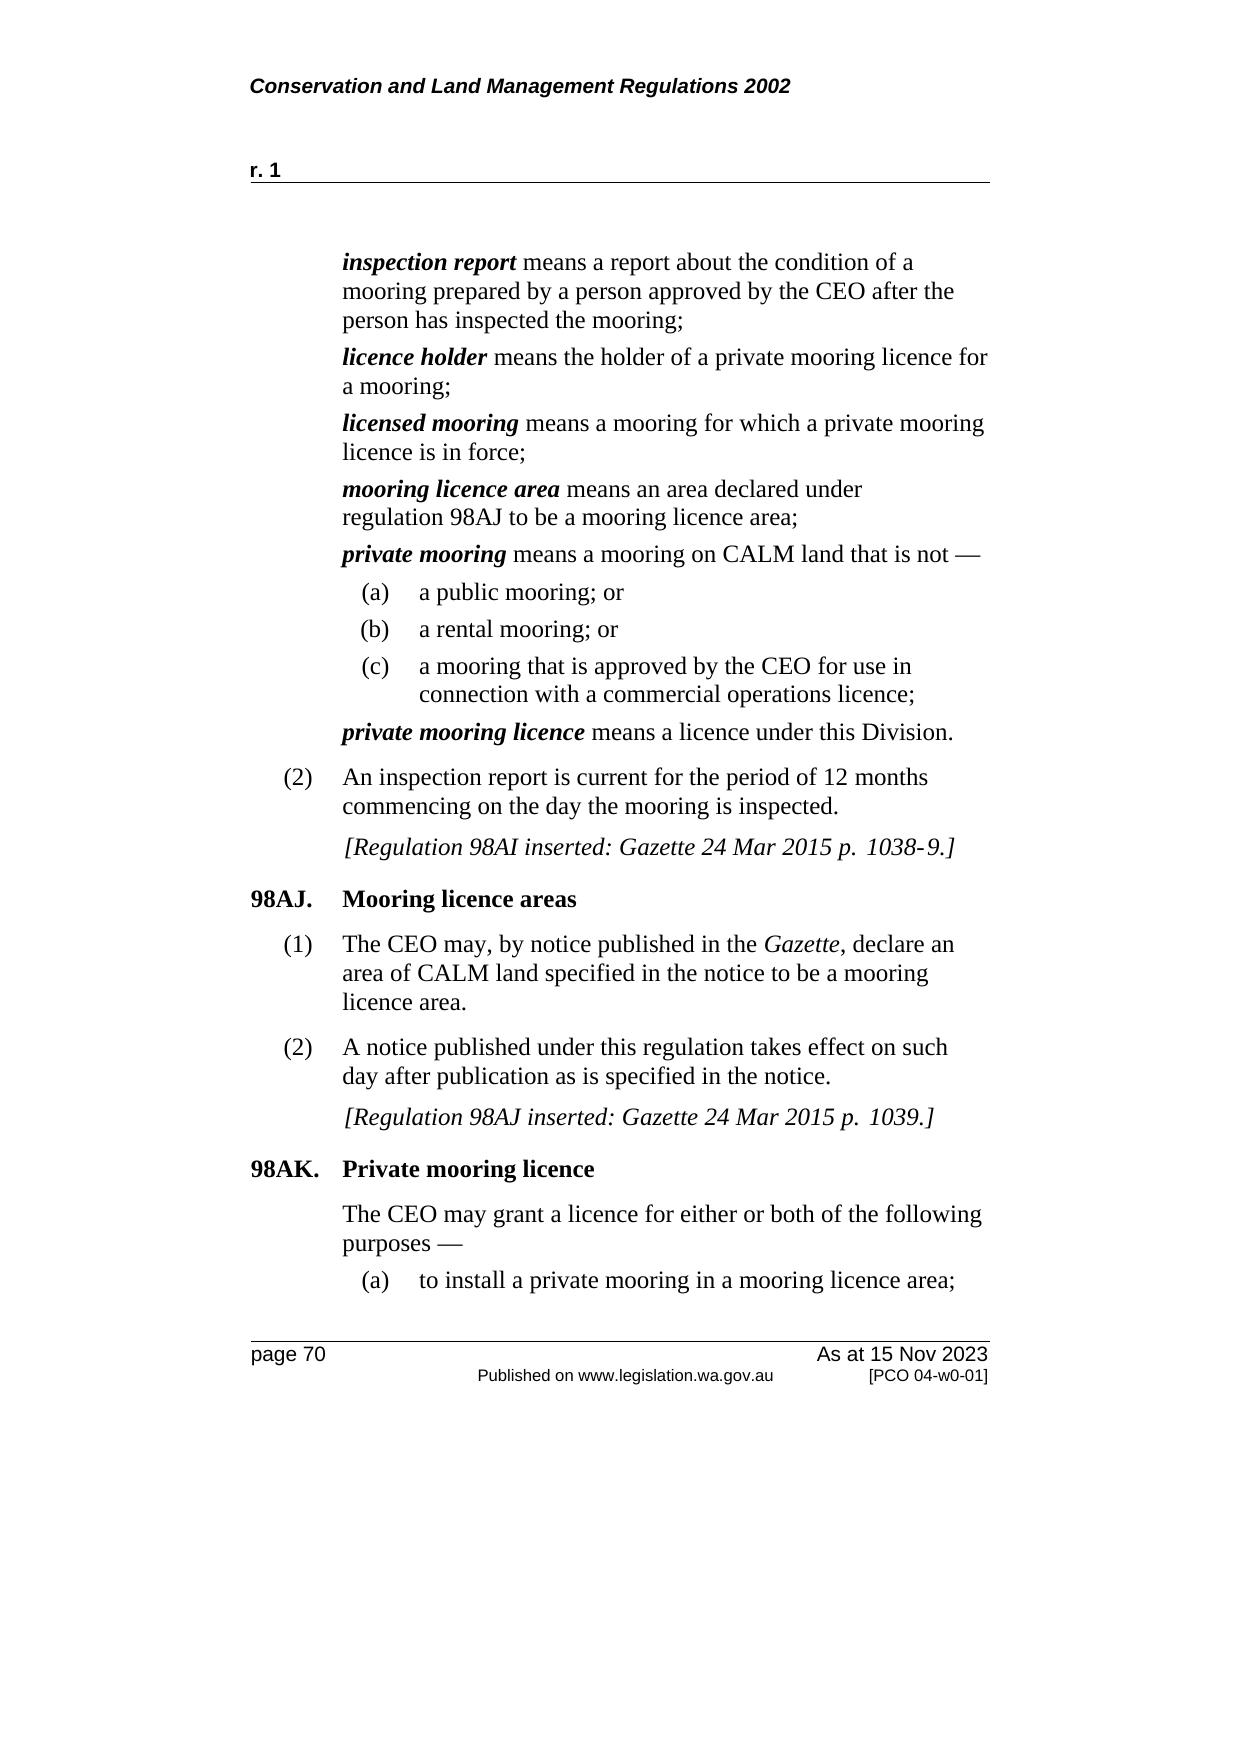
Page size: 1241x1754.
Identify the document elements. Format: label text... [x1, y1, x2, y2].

text licence holder means the holder of a private mooring licence for a mooring; [251, 342, 990, 399]
subtitle 98AK. Private mooring licence [251, 1154, 990, 1182]
text The CEO may grant a licence for either or both of the following purposes — [251, 1199, 990, 1257]
text (c) a mooring that is approved by the CEO for use in connection with a commercial operations licence; [251, 651, 990, 708]
text (b) a rental mooring; or [251, 614, 990, 642]
text licensed mooring means a mooring for which a private mooring licence is in force; [251, 408, 990, 465]
text [Regulation 98AJ inserted: Gazette 24 Mar 2015 p. 1039.] [251, 1102, 990, 1131]
text (2) A notice published under this regulation takes effect on such day after publication as is specified in the notice. [251, 1032, 990, 1089]
text inspection report means a report about the condition of a mooring prepared by a person approved by the CEO after the person has inspected the mooring; [251, 247, 990, 334]
text [Regulation 98AI inserted: Gazette 24 Mar 2015 p. 1038-9.] [251, 832, 990, 861]
text (a) a public mooring; or [251, 577, 990, 605]
subtitle 98AJ. Mooring licence areas [251, 884, 990, 912]
text mooring licence area means an area declared under regulation 98AJ to be a mooring licence area; [251, 474, 990, 531]
text private mooring means a mooring on CALM land that is not — [251, 539, 990, 568]
text private mooring licence means a licence under this Division. [251, 717, 990, 745]
text (1) The CEO may, by notice published in the Gazette, declare an area of CALM land specified in the notice to be a mooring licence area. [251, 929, 990, 1015]
text (2) An inspection report is current for the period of 12 months commencing on the day the mooring is inspected. [251, 762, 990, 819]
text (a) to install a private mooring in a mooring licence area; [251, 1265, 990, 1294]
